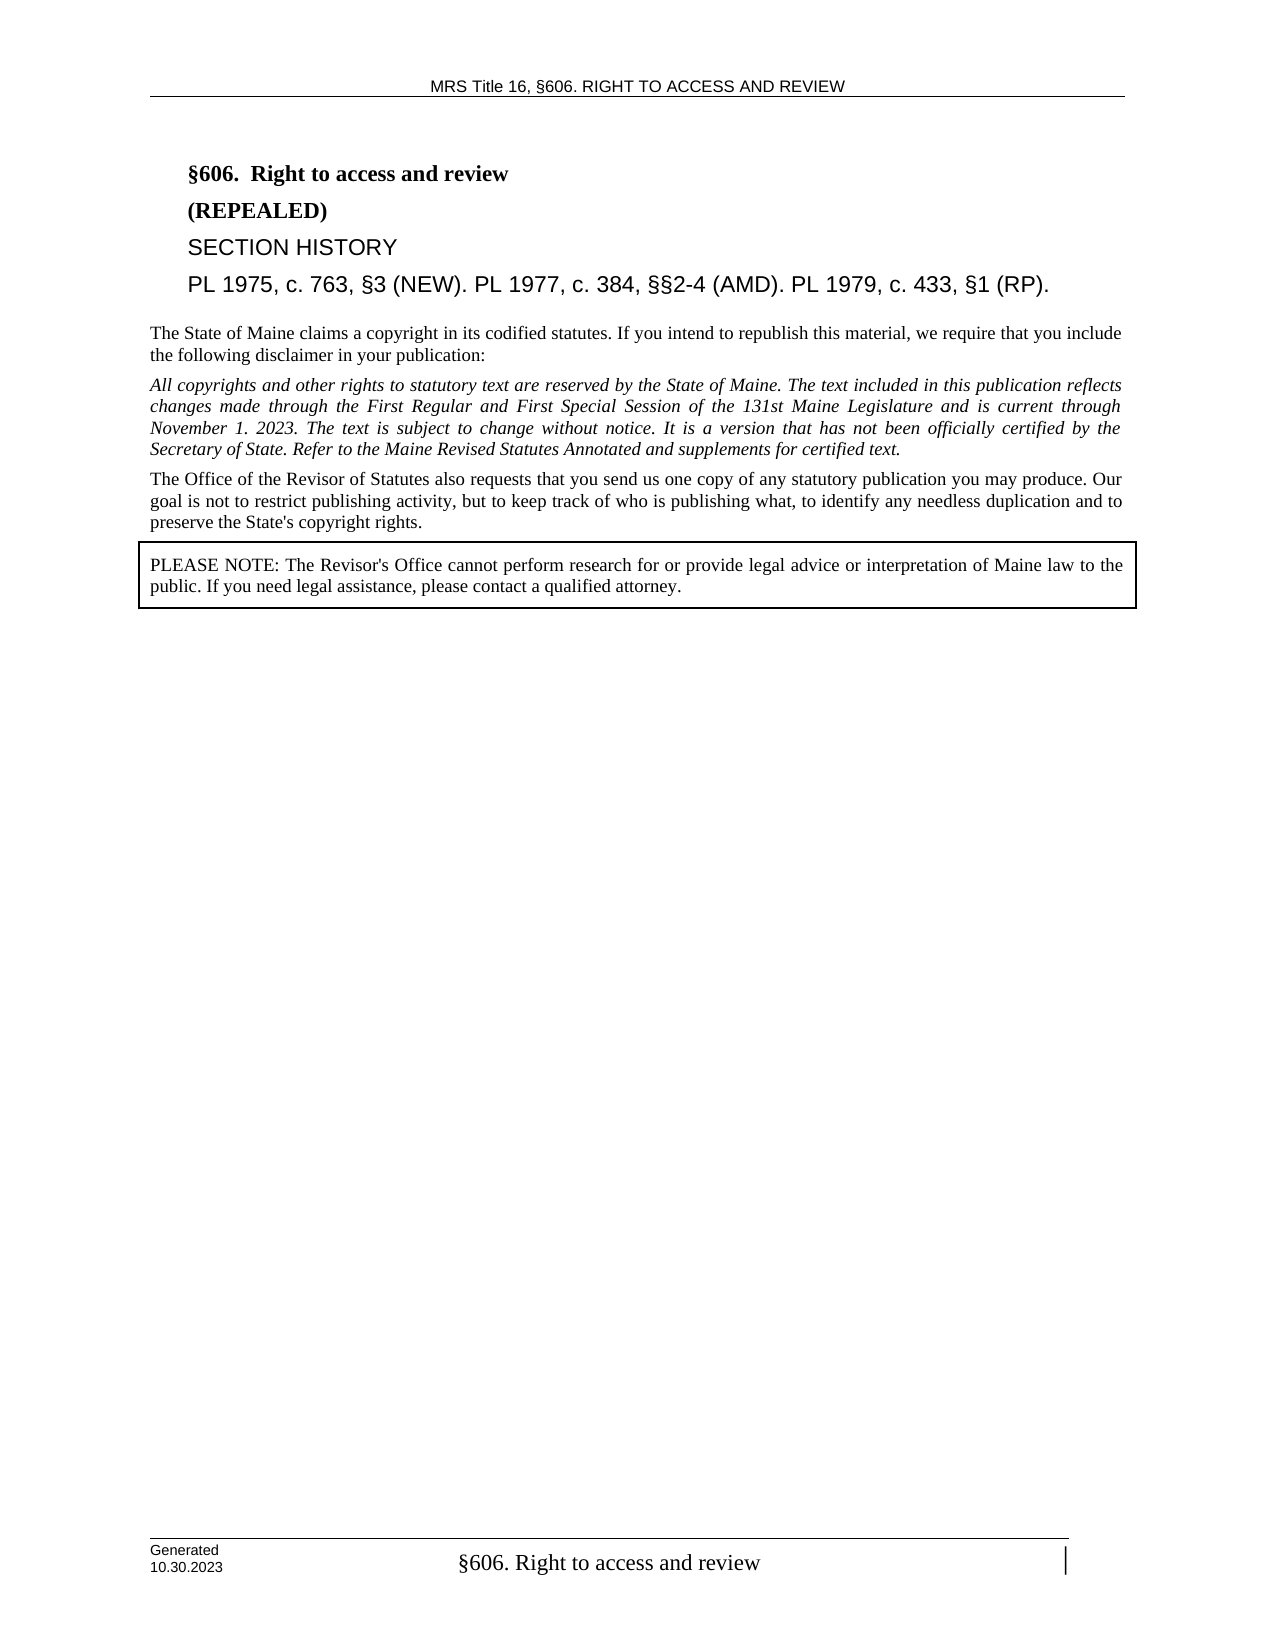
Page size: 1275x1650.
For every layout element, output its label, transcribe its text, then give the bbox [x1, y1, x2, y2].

text The Office of the Revisor of Statutes also requests that you send us one copy of any statutory publication you may produce. Our goal is not to restrict publishing activity, but to keep track of who is publishing what, to identify any needless duplication and to preserve the State's copyright rights. [150, 468, 1125, 533]
text (REPEALED) [187, 197, 1125, 223]
text All copyrights and other rights to statutory text are reserved by the State of Maine. The text included in this publication reflects changes made through the First Regular and First Special Session of the 131st Maine Legislature and is current through November 1. 2023 . The text is subject to change without notice. It is a version that has not been officially certified by the Secretary of State. Refer to the Maine Revised Statutes Annotated and supplements for certified text. [150, 373, 1125, 460]
text The State of Maine claims a copyright in its codified statutes. If you intend to republish this material, we require that you include the following disclaimer in your publication: [150, 322, 1125, 365]
text SECTION HISTORY [187, 234, 1125, 260]
text PLEASE NOTE: The Revisor's Office cannot perform research for or provide legal advice or interpretation of Maine law to the public. If you need legal assistance, please contact a qualified attorney. [140, 543, 1135, 607]
text PL 1975, c. 763, §3 (NEW). PL 1977, c. 384, §§2-4 (AMD). PL 1979, c. 433, §1 (RP). [187, 271, 1125, 297]
text §606. Right to access and review [187, 160, 1125, 187]
